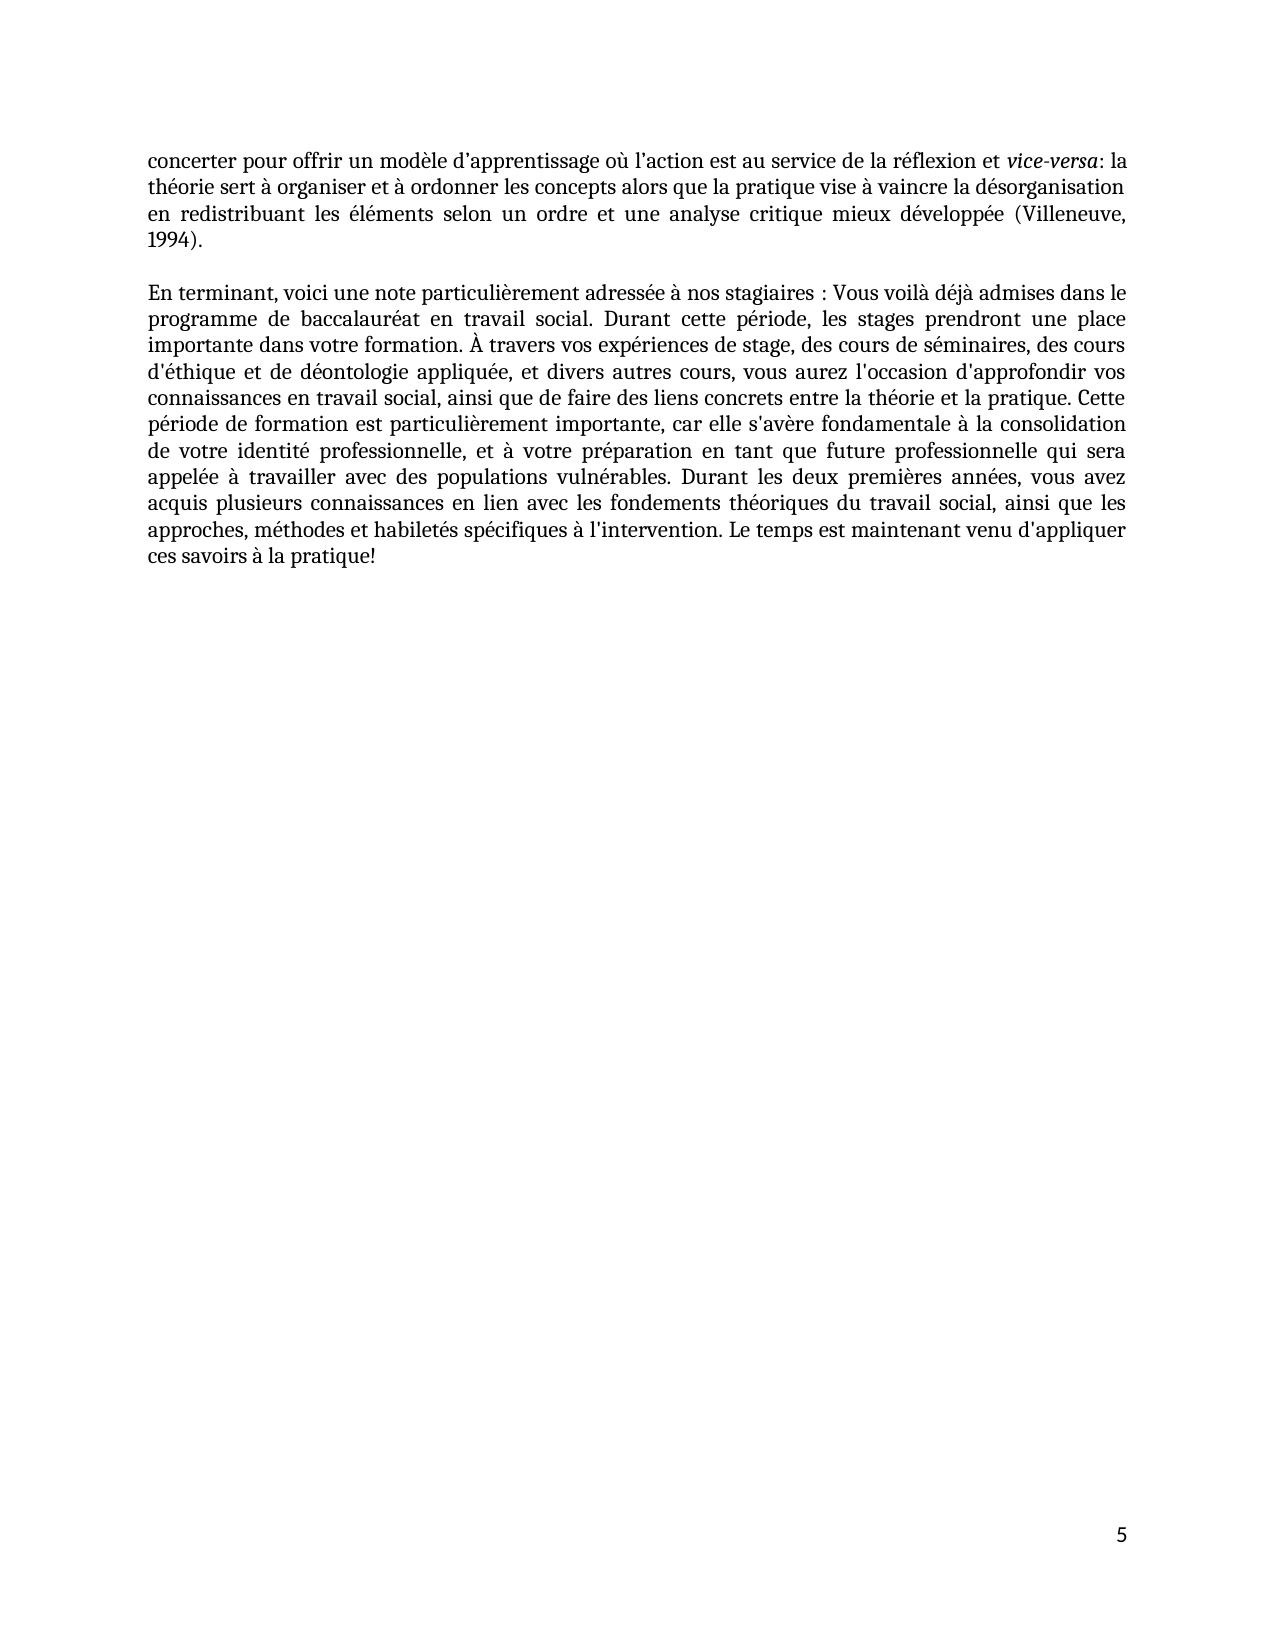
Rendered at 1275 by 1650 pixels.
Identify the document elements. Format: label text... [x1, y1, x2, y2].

text concerter pour offrir un modèle d’apprentissage où l’action est au service de la réflexion et vice-versa: la théorie sert à organiser et à ordonner les concepts alors que la pratique vise à vaincre la désorganisation en redistribuant les éléments selon un ordre et une analyse critique mieux développée (Villeneuve, 1994). [148, 148, 1127, 253]
text En terminant, voici une note particulièrement adressée à nos stagiaires : Vous voilà déjà admises dans le programme de baccalauréat en travail social. Durant cette période, les stages prendront une place importante dans votre formation. À travers vos expériences de stage, des cours de séminaires, des cours d'éthique et de déontologie appliquée, et divers autres cours, vous aurez l'occasion d'approfondir vos connaissances en travail social, ainsi que de faire des liens concrets entre la théorie et la pratique. Cette période de formation est particulièrement importante, car elle s'avère fondamentale à la consolidation de votre identité professionnelle, et à votre préparation en tant que future professionnelle qui sera appelée à travailler avec des populations vulnérables. Durant les deux premières années, vous avez acquis plusieurs connaissances en lien avec les fondements théoriques du travail social, ainsi que les approches, méthodes et habiletés spécifiques à l'intervention. Le temps est maintenant venu d'appliquer ces savoirs à la pratique! [148, 279, 1127, 569]
